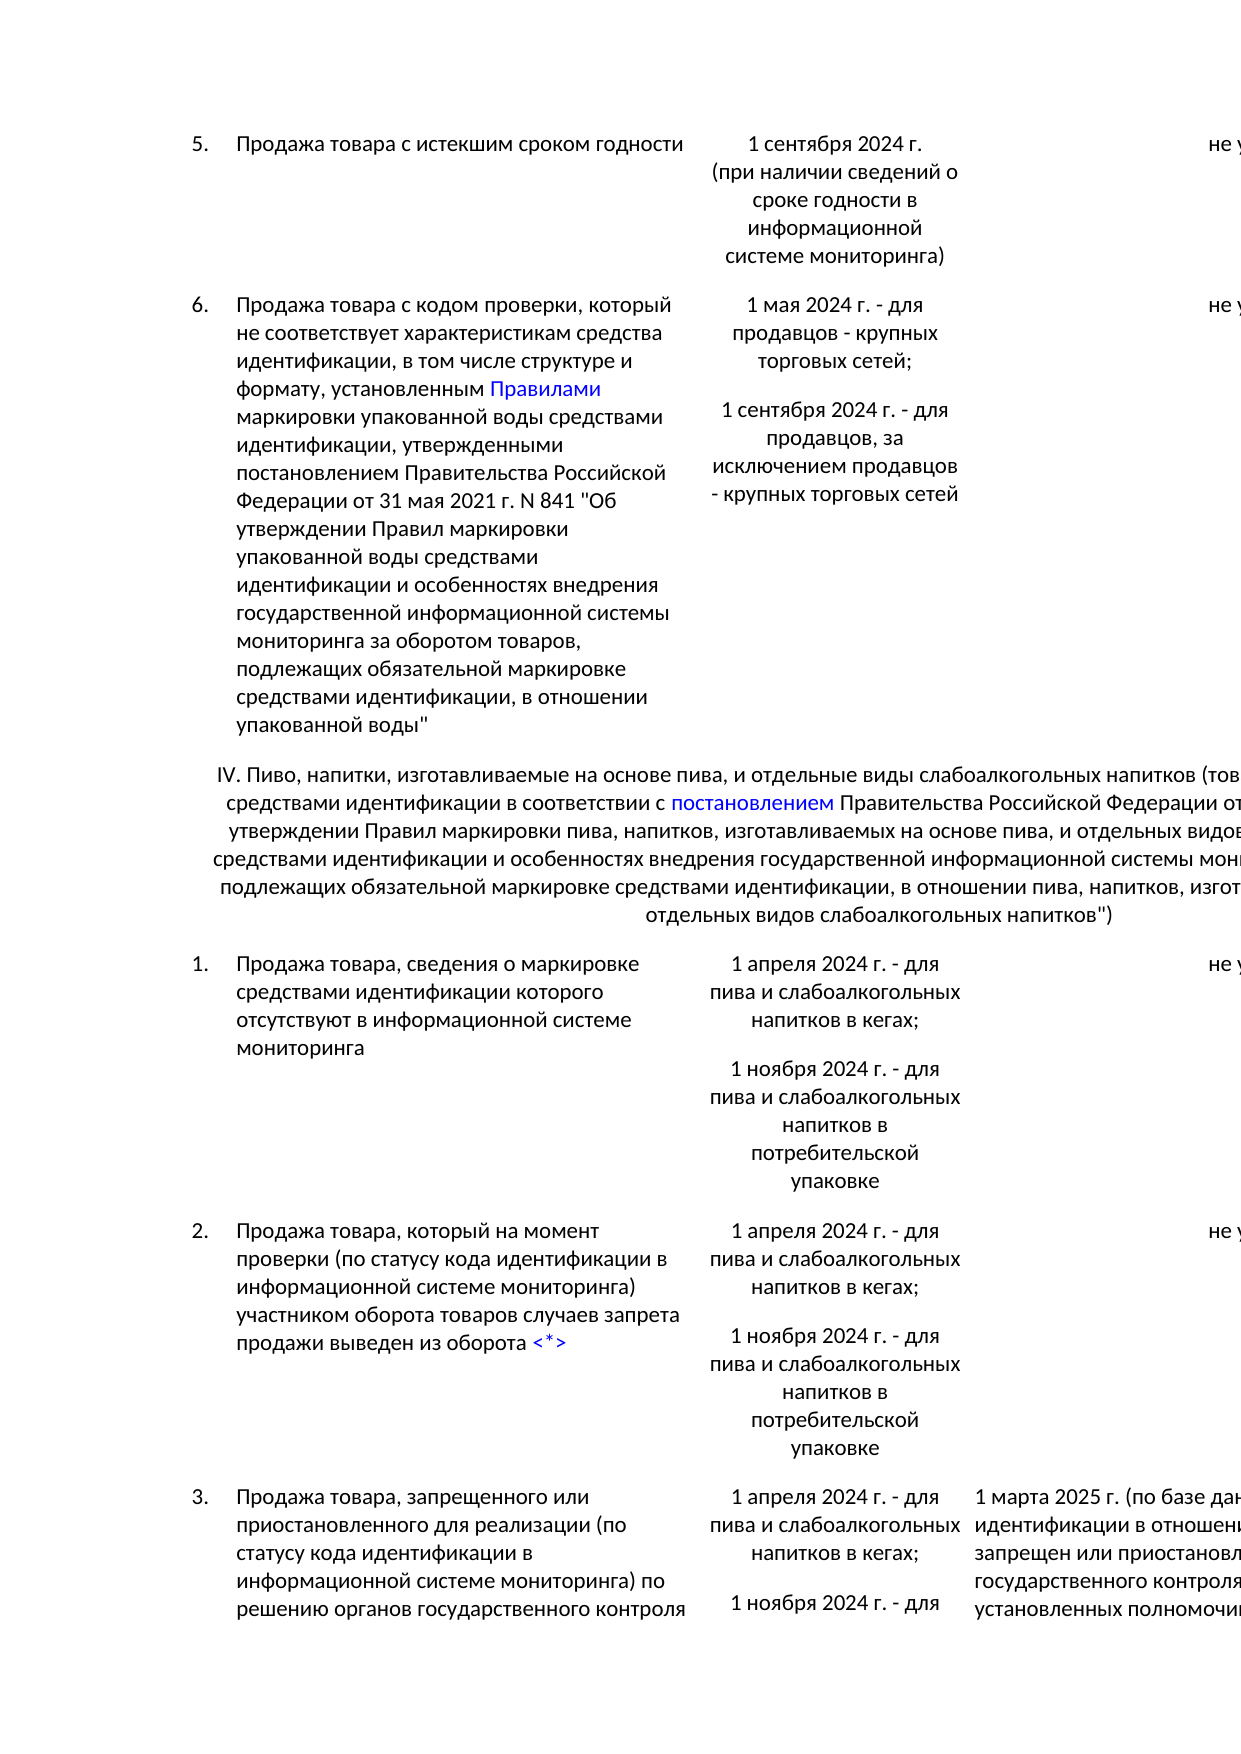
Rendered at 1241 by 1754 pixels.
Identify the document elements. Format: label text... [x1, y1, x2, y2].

table_cell Продажа товара с кодом проверки, который не соответствует характеристикам средства идентификации, в том числе структуре и формату, установленным Правилами маркировки упакованной воды средствами идентификации, утвержденными постановлением Правительства Российской Федерации от 31 мая 2021 г. N 841 "Об утверждении Правил маркировки упакованной воды средствами идентификации и особенностях внедрения государственной информационной системы мониторинга за оборотом товаров, подлежащих обязательной маркировке средствами идентификации, в отношении упакованной воды" [230, 280, 702, 749]
table_cell 1 сентября 2024 г. (при наличии сведений о сроке годности в информационной системе мониторинга) [702, 118, 968, 279]
table_cell Продажа товара, который на момент проверки (по статусу кода идентификации в информационной системе мониторинга) участником оборота товаров случаев запрета продажи выведен из оборота <*> [230, 1205, 702, 1472]
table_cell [702, 1472, 968, 1577]
table_cell 1. [171, 939, 229, 1205]
table_cell Продажа товара с истекшим сроком годности [230, 118, 702, 279]
table_cell не установлен [968, 280, 1240, 749]
table_cell 1 ноября 2024 г. - для пива и слабоалкогольных напитков в потребительской упаковке [702, 1310, 968, 1472]
table_cell 1 апреля 2024 г. - для пива и слабоалкогольных напитков в кегах; [702, 1205, 968, 1310]
table_cell не установлен [968, 1205, 1240, 1472]
table_cell не установлен [968, 118, 1240, 279]
table_cell 1 марта 2025 г. (по базе данных кодов товаров и (или) кодов идентификации в отношении товаров, оборот которых запрещен или приостановлен по решению органов государственного контроля (надзора), принятому в пределах установленных полномочий) [968, 1472, 1240, 1633]
table_cell 2. [171, 1205, 229, 1472]
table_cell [702, 1577, 968, 1633]
table_cell 1 ноября 2024 г. - для пива и слабоалкогольных напитков в потребительской упаковке [702, 1044, 968, 1205]
table_cell IV. Пиво, напитки, изготавливаемые на основе пива, и отдельные виды слабоалкогольных напитков (товары, подлежащие маркировке средствами идентификации в соответствии с постановлением Правительства Российской Федерации от 30 ноября 2022 г. N 2173 "Об утверждении Правил маркировки пива, напитков, изготавливаемых на основе пива, и отдельных видов слабоалкогольных напитков средствами идентификации и особенностях внедрения государственной информационной системы мониторинга за оборотом товаров, подлежащих обязательной маркировке средствами идентификации, в отношении пива, напитков, изготавливаемых на основе пива, и отдельных видов слабоалкогольных напитков") [171, 749, 1240, 938]
table_cell 1 апреля 2024 г. - для пива и слабоалкогольных напитков в кегах; [702, 939, 968, 1044]
table_cell не установлен [968, 939, 1240, 1205]
table_cell 5. [171, 118, 229, 279]
table_cell 3. [171, 1472, 229, 1633]
table_cell Продажа товара, сведения о маркировке средствами идентификации которого отсутствуют в информационной системе мониторинга [230, 939, 702, 1205]
table_cell 6. [171, 280, 229, 749]
table_cell 1 мая 2024 г. - для продавцов - крупных торговых сетей; [702, 280, 968, 385]
table_cell 1 сентября 2024 г. - для продавцов, за исключением продавцов - крупных торговых сетей [702, 385, 968, 749]
table_cell Продажа товара, запрещенного или приостановленного для реализации (по статусу кода идентификации в информационной системе мониторинга) по решению органов государственного контроля (надзора), принятому в пределах установленных полномочий [230, 1472, 702, 1633]
